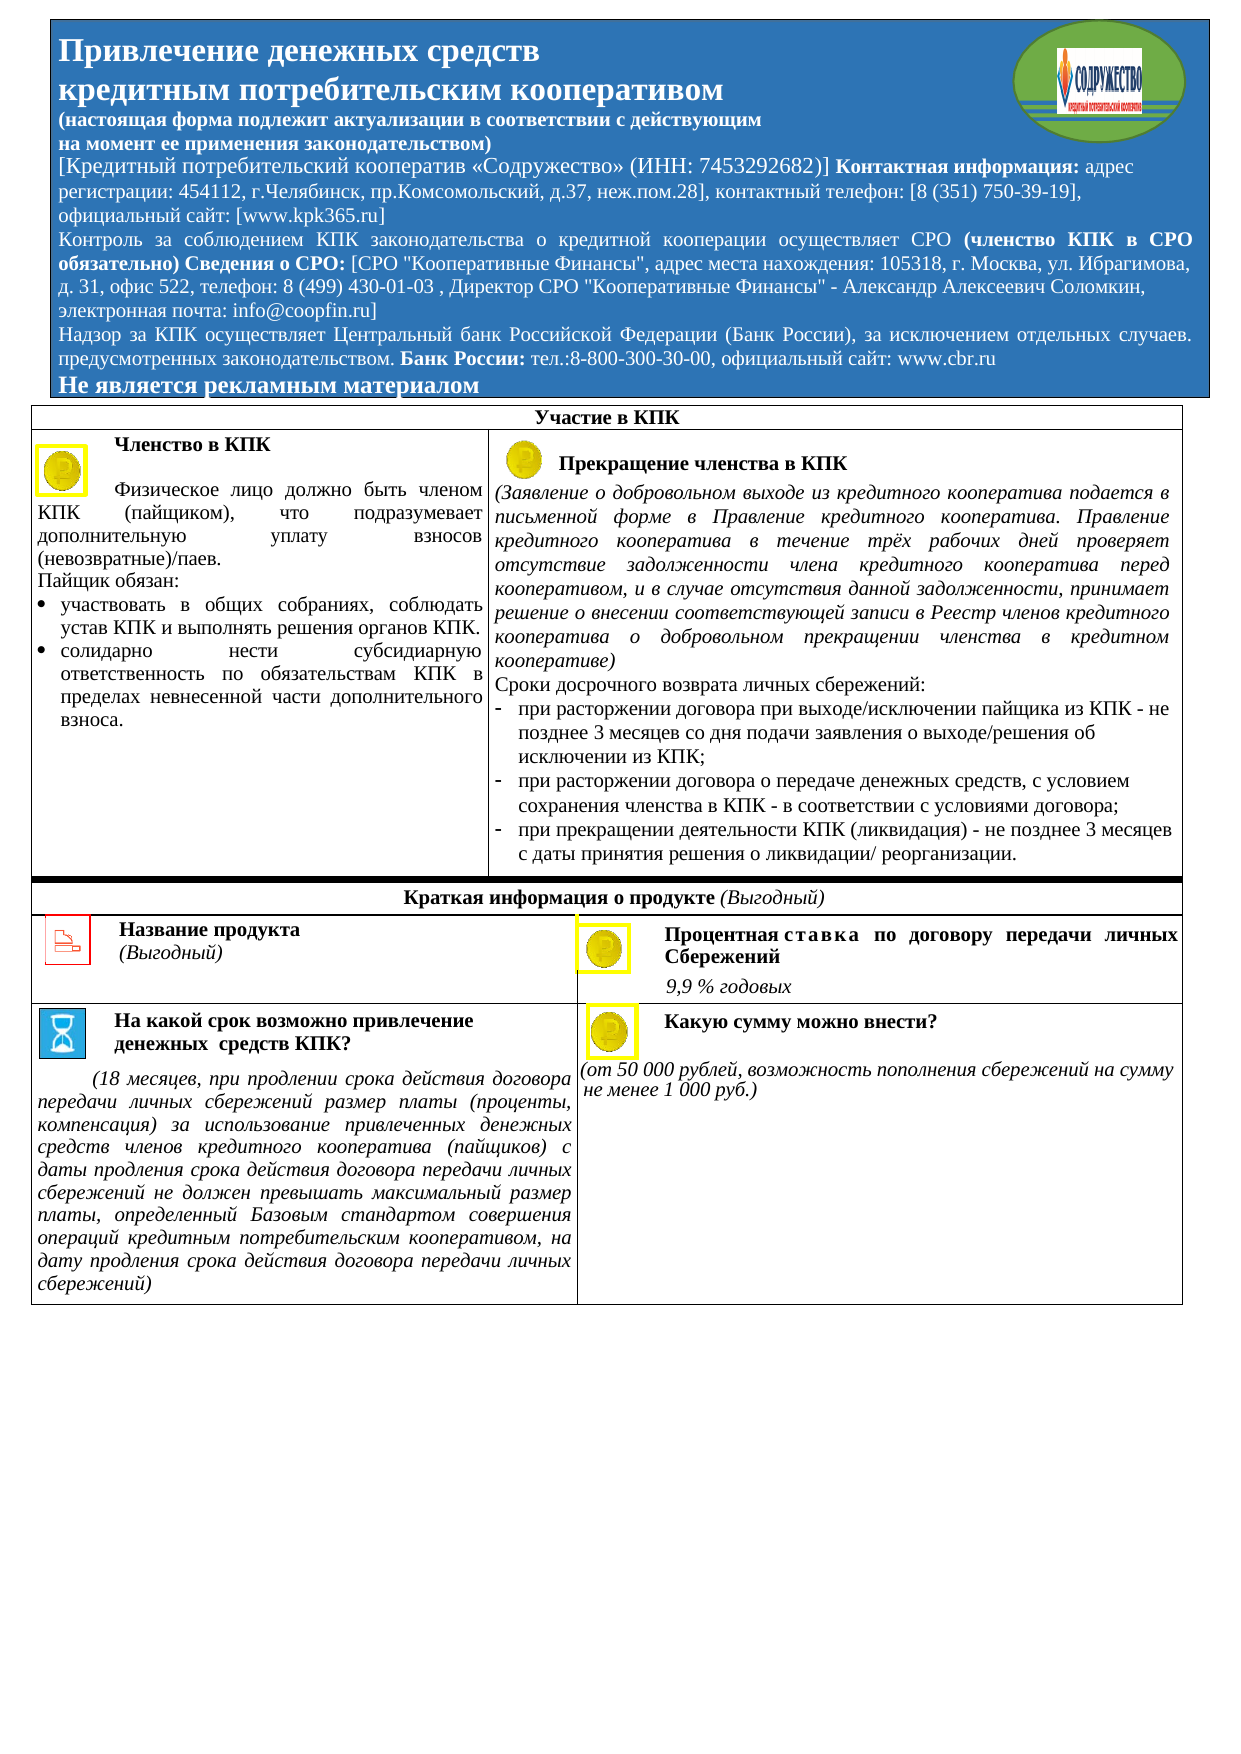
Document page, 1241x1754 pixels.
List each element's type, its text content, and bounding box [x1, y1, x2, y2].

picture [1020, 48, 1178, 114]
table_cell Краткая информация о продукте (Выгодный) [32, 883, 1182, 914]
picture [586, 1009, 631, 1054]
table_cell [579, 916, 1182, 923]
table_cell Членство в КПК Физическое лицо должно быть членом КПК (пайщиком), что подразумевает дополнительную уплату взносов (невозвратные)/паев. Пайщик обязан: участвовать в общих собраниях, соблюдать устав КПК и выполнять решения органов КПК. солидарно нести субсидиарную ответственность по обязательствам КПК в пределах невнесенной части дополнительного взноса. [32, 430, 488, 876]
table_cell (от 50 000 рублей, возможность пополнения сбережений на сумму не менее 1 000 руб.) [578, 1056, 1182, 1303]
table_cell [590, 1007, 634, 1056]
picture [582, 927, 625, 970]
table_cell На какой срок возможно привлечение денежных средств КПК? (18 месяцев, при продлении срока действия договора передачи личных сбережений размер платы (проценты, компенсация) за использование привлеченных денежных средств членов кредитного кооператива (пайщиков) с даты продления срока действия договора передачи личных сбережений не должен превышать максимальный размер платы, определенный Базовым стандартом совершения операций кредитным потребительским кооперативом, на дату продления срока действия договора передачи личных сбережений) [32, 1004, 577, 1303]
picture [51, 20, 1209, 397]
table_cell [32, 916, 45, 964]
table_cell [32, 964, 577, 1003]
table_cell [578, 1004, 586, 1056]
picture [40, 1009, 85, 1058]
table_cell Какую сумму можно внести? [639, 1004, 1182, 1056]
table_cell Процентная ставка по договору передачи личных Сбережений [631, 923, 1182, 970]
table_cell 9,9 % годовых [578, 970, 1182, 1003]
table_cell Прекращение членства в КПК (Заявление о добровольном выходе из кредитного кооператива подается в письменной форме в Правление кредитного кооператива. Правление кредитного кооператива в течение трёх рабочих дней проверяет отсутствие задолженности члена кредитного кооператива перед кооперативом, и в случае отсутствия данной задолженности, принимает решение о внесении соответствующей записи в Реестр членов кредитного кооператива о добровольном прекращении членства в кредитном кооперативе) Сроки досрочного возврата личных сбережений: при расторжении договора при выходе/исключении пайщика из КПК - не позднее 3 месяцев со дня подачи заявления о выходе/решения об исключении из КПК; при расторжении договора о передаче денежных средств, с условием сохранения членства в КПК - в соответствии с условиями договора; при прекращении деятельности КПК (ликвидация) - не позднее 3 месяцев с даты принятия решения о ликвидации/ реорганизации. [489, 430, 1182, 876]
picture [502, 438, 545, 481]
picture [45, 918, 88, 962]
table_cell Название продукта (Выгодный) [91, 916, 575, 964]
table_header Участие в КПК [32, 406, 1182, 429]
